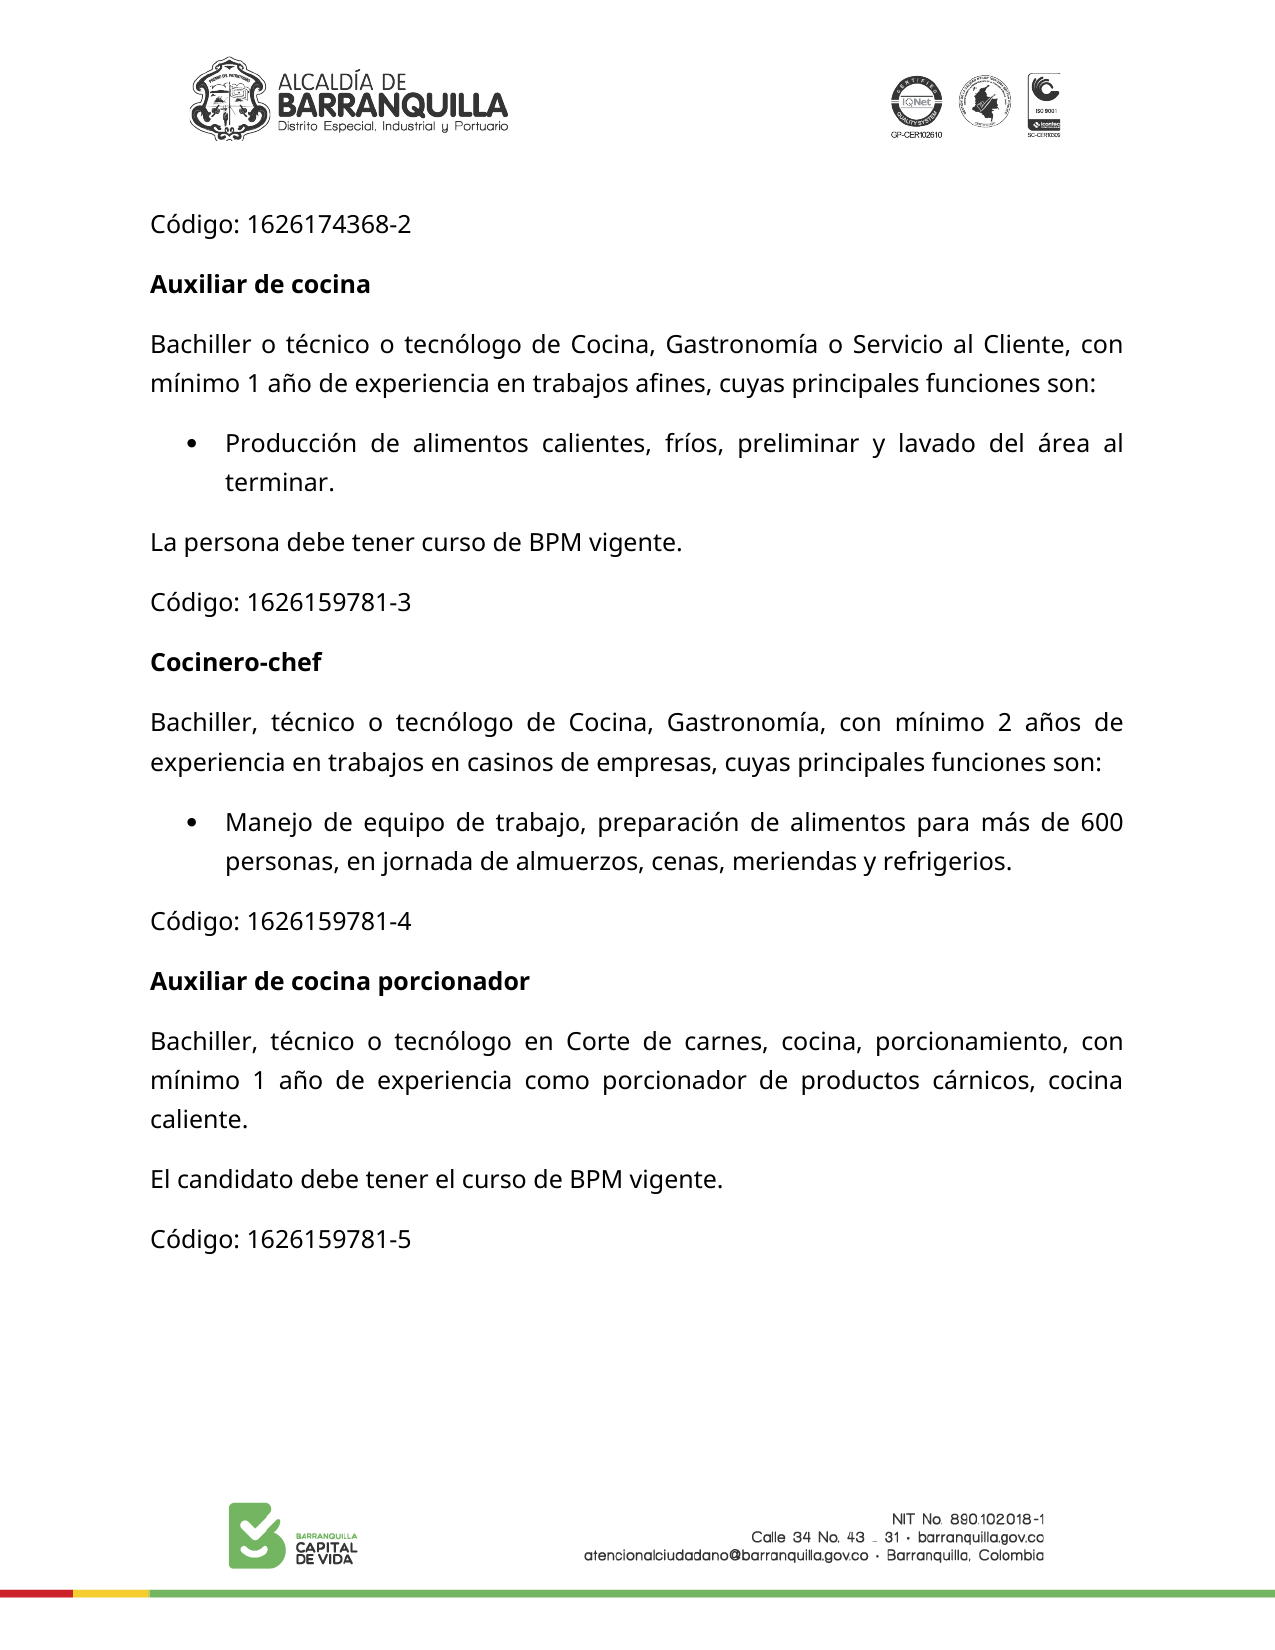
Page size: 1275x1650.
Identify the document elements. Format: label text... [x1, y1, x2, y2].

text Código: 1626159781-4 [150, 903, 1125, 937]
picture [0, 1589, 1275, 1598]
text Auxiliar de cocina porcionador [150, 963, 1125, 997]
text Código: 1626174368-2 [150, 207, 1125, 241]
text La persona debe tener curso de BPM vigente. [150, 525, 1125, 559]
text Cocinero-chef [150, 645, 1125, 679]
picture [188, 56, 1060, 141]
text Código: 1626159781-3 [150, 585, 1125, 619]
text El candidato debe tener el curso de BPM vigente. [150, 1162, 1125, 1196]
list Manejo de equipo de trabajo, preparación de alimentos para más de 600 personas, en jornada de almuerzos, cenas, meriendas y refrigerios. [187, 804, 1125, 877]
picture [228, 1502, 1044, 1569]
text Código: 1626159781-5 [150, 1222, 1125, 1256]
text Bachiller, técnico o tecnólogo de Cocina, Gastronomía, con mínimo 2 años de experiencia en trabajos en casinos de empresas, cuyas principales funciones son: [150, 705, 1125, 778]
text Bachiller o técnico o tecnólogo de Cocina, Gastronomía o Servicio al Cliente, con mínimo 1 año de experiencia en trabajos afines, cuyas principales funciones son: [150, 327, 1125, 400]
list Producción de alimentos calientes, fríos, preliminar y lavado del área al terminar. [187, 426, 1125, 499]
text Bachiller, técnico o tecnólogo en Corte de carnes, cocina, porcionamiento, con mínimo 1 año de experiencia como porcionador de productos cárnicos, cocina caliente. [150, 1023, 1125, 1136]
text Auxiliar de cocina [150, 267, 1125, 301]
